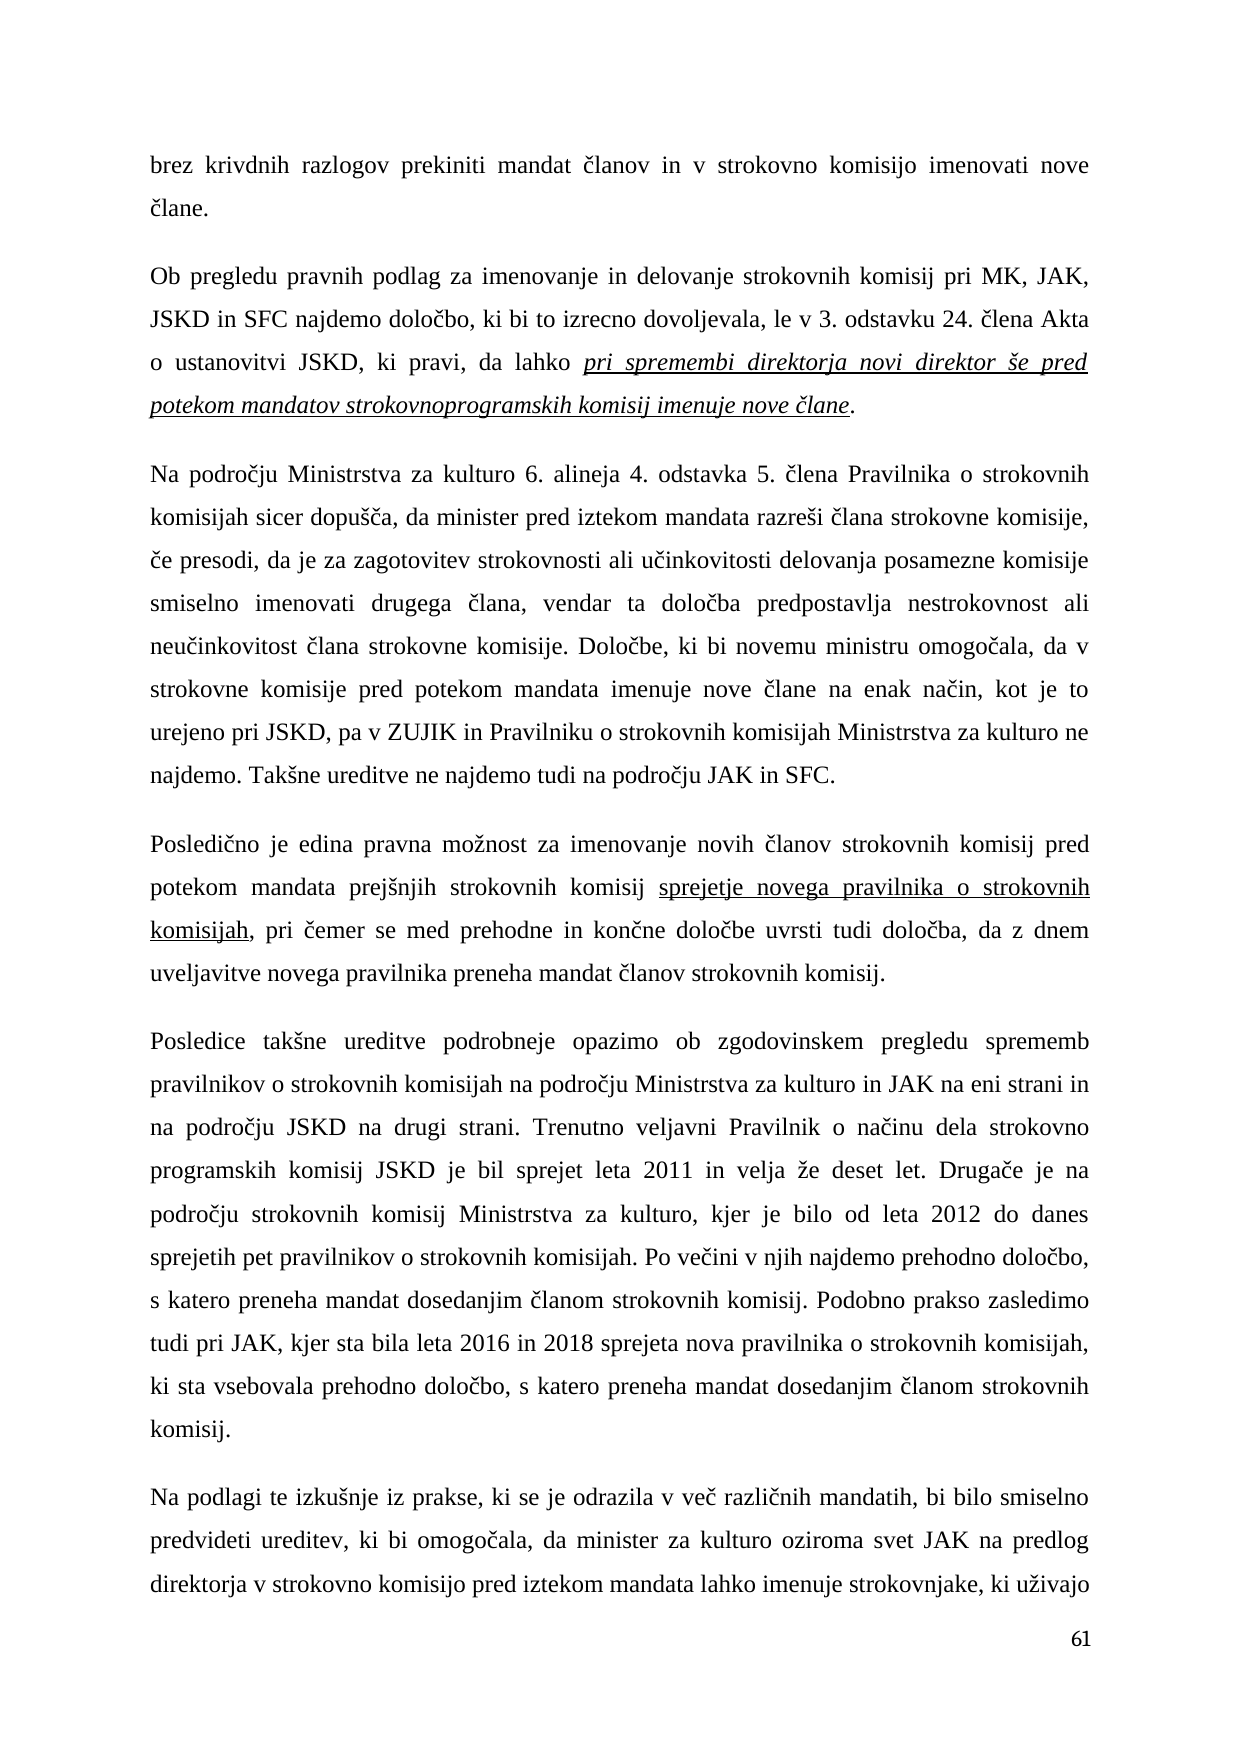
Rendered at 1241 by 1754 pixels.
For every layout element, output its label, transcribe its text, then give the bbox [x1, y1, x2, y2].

text Posledično je edina pravna možnost za imenovanje novih članov strokovnih komisij pred potekom mandata prejšnjih strokovnih komisij sprejetje novega pravilnika o strokovnih komisijah, pri čemer se med prehodne in končne določbe uvrsti tudi določba, da z dnem uveljavitve novega pravilnika preneha mandat članov strokovnih komisij. [150, 829, 1090, 987]
text Posledice takšne ureditve podrobneje opazimo ob zgodovinskem pregledu sprememb pravilnikov o strokovnih komisijah na področju Ministrstva za kulturo in JAK na eni strani in na področju JSKD na drugi strani. Trenutno veljavni Pravilnik o načinu dela strokovno programskih komisij JSKD je bil sprejet leta 2011 in velja že deset let. Drugače je na področju strokovnih komisij Ministrstva za kulturo, kjer je bilo od leta 2012 do danes sprejetih pet pravilnikov o strokovnih komisijah. Po večini v njih najdemo prehodno določbo, s katero preneha mandat dosedanjim članom strokovnih komisij. Podobno prakso zasledimo tudi pri JAK, kjer sta bila leta 2016 in 2018 sprejeta nova pravilnika o strokovnih komisijah, ki sta vsebovala prehodno določbo, s katero preneha mandat dosedanjim članom strokovnih komisij. [150, 1026, 1090, 1443]
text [150, 150, 1090, 222]
text Na področju Ministrstva za kulturo 6. alineja 4. odstavka 5. člena Pravilnika o strokovnih komisijah sicer dopušča, da minister pred iztekom mandata razreši člana strokovne komisije, če presodi, da je za zagotovitev strokovnosti ali učinkovitosti delovanja posamezne komisije smiselno imenovati drugega člana, vendar ta določba predpostavlja nestrokovnost ali neučinkovitost člana strokovne komisije. Določbe, ki bi novemu ministru omogočala, da v strokovne komisije pred potekom mandata imenuje nove člane na enak način, kot je to urejeno pri JSKD, pa v ZUJIK in Pravilniku o strokovnih komisijah Ministrstva za kulturo ne najdemo. Takšne ureditve ne najdemo tudi na področju JAK in SFC. [150, 459, 1090, 789]
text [150, 1482, 1090, 1597]
text Ob pregledu pravnih podlag za imenovanje in delovanje strokovnih komisij pri MK, JAK, JSKD in SFC najdemo določbo, ki bi to izrecno dovoljevala, le v 3. odstavku 24. člena Akta o ustanovitvi JSKD, ki pravi, da lahko pri spremembi direktorja novi direktor še pred potekom mandatov strokovnoprogramskih komisij imenuje nove člane. [150, 261, 1090, 419]
